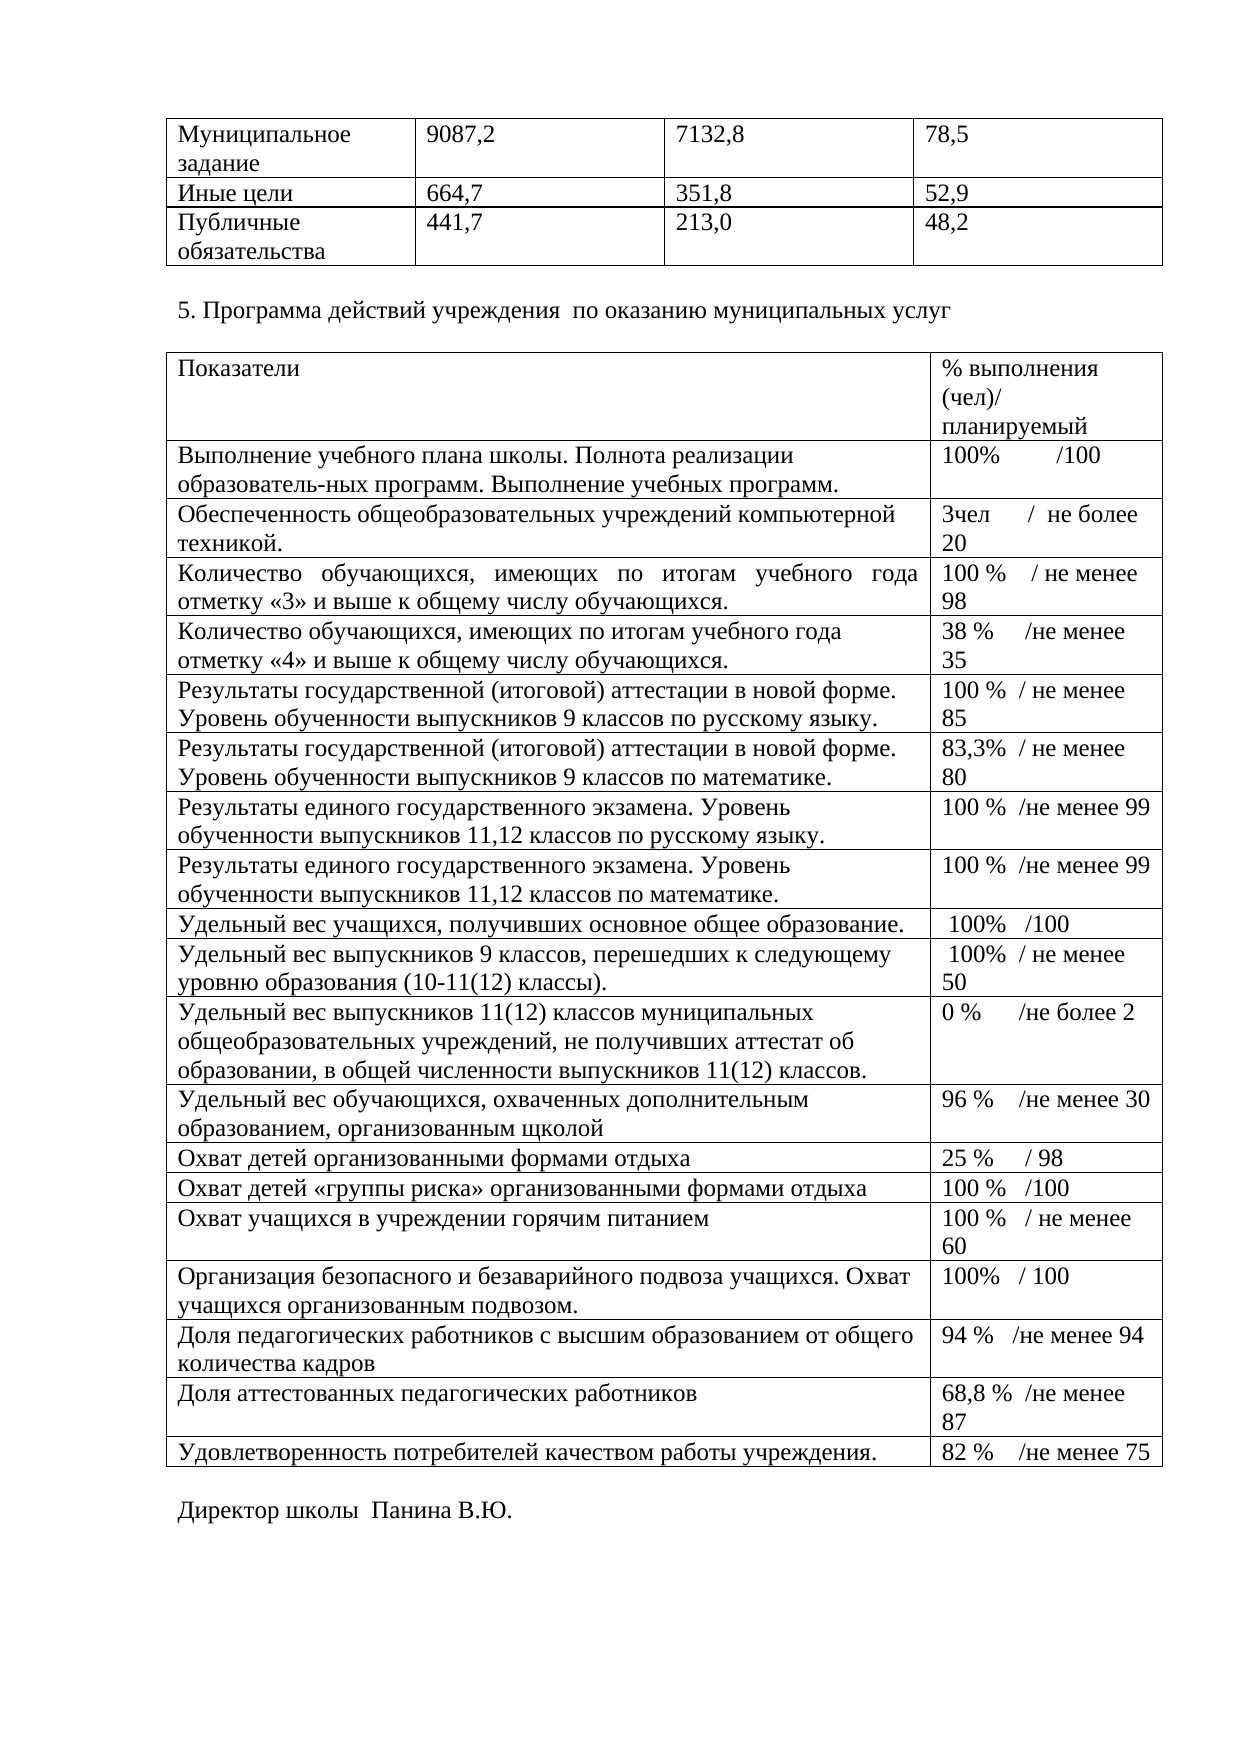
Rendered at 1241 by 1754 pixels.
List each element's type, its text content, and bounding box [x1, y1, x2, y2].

table_cell 68,8 % /не менее 87 [931, 1378, 1162, 1436]
table_cell Количество обучающихся, имеющих по итогам учебного года отметку «3» и выше к общему числу обучающихся. [167, 558, 930, 615]
table_cell 100 % /100 [931, 1173, 1162, 1202]
table_cell 100 % / не менее 85 [931, 675, 1162, 732]
table_cell Обеспеченность общеобразовательных учреждений компьютерной техникой. [167, 499, 930, 557]
table_header Показатели [167, 353, 930, 439]
table_cell Иные цели [167, 178, 415, 206]
table_cell Доля педагогических работников с высшим образованием от общего количества кадров [167, 1320, 930, 1377]
table_cell Публичные обязательства [167, 208, 415, 265]
table_cell 100% / не менее 50 [931, 939, 1162, 996]
text 5. Программа действий учреждения по оказанию муниципальных услуг [177, 295, 1152, 323]
table_cell 664,7 [416, 178, 664, 206]
table_cell 38 % /не менее 35 [931, 616, 1162, 674]
table_cell Результаты государственной (итоговой) аттестации в новой форме. Уровень обученности выпускников 9 классов по математике. [167, 733, 930, 791]
table_cell 441,7 [416, 208, 664, 265]
table_cell Удовлетворенность потребителей качеством работы учреждения. [167, 1437, 930, 1466]
table_cell Охват учащихся в учреждении горячим питанием [167, 1203, 930, 1260]
table_cell 7132,8 [665, 119, 913, 177]
table_cell Охват детей «группы риска» организованными формами отдыха [167, 1173, 930, 1202]
table_cell Количество обучающихся, имеющих по итогам учебного года отметку «4» и выше к общему числу обучающихся. [167, 616, 930, 674]
table_cell 100% / 100 [931, 1261, 1162, 1319]
table_cell 100 % / не менее 98 [931, 558, 1162, 615]
table_cell Охват детей организованными формами отдыха [167, 1143, 930, 1172]
table_cell Выполнение учебного плана школы. Полнота реализации образователь-ных программ. Выполнение учебных программ. [167, 441, 930, 498]
table_cell Удельный вес обучающихся, охваченных дополнительным образованием, организованным щколой [167, 1085, 930, 1142]
table_cell Доля аттестованных педагогических работников [167, 1378, 930, 1436]
table_cell 100 % /не менее 99 [931, 850, 1162, 908]
table_cell 78,5 [914, 119, 1162, 177]
table_cell 83,3% / не менее 80 [931, 733, 1162, 791]
table_cell 100 % /не менее 99 [931, 792, 1162, 849]
table_cell 9087,2 [416, 119, 664, 177]
table_cell Удельный вес выпускников 9 классов, перешедших к следующему уровню образования (10-11(12) классы). [167, 939, 930, 996]
table_cell Результаты единого государственного экзамена. Уровень обученности выпускников 11,12 классов по математике. [167, 850, 930, 908]
table_cell 100% /100 [931, 441, 1162, 498]
table_cell 100% /100 [931, 909, 1162, 938]
table_cell 213,0 [665, 208, 913, 265]
table_cell 351,8 [665, 178, 913, 206]
table_cell 3чел / не более 20 [931, 499, 1162, 557]
text Директор школы Панина В.Ю. [177, 1495, 1152, 1524]
table_cell Муниципальное задание [167, 119, 415, 177]
table_cell Результаты единого государственного экзамена. Уровень обученности выпускников 11,12 классов по русскому языку. [167, 792, 930, 849]
table_cell 96 % /не менее 30 [931, 1085, 1162, 1142]
table_cell Удельный вес выпускников 11(12) классов муниципальных общеобразовательных учреждений, не получивших аттестат об образовании, в общей численности выпускников 11(12) классов. [167, 997, 930, 1083]
table_cell Организация безопасного и безаварийного подвоза учащихся. Охват учащихся организованным подвозом. [167, 1261, 930, 1319]
table_cell 100 % / не менее 60 [931, 1203, 1162, 1260]
table_cell 94 % /не менее 94 [931, 1320, 1162, 1377]
table_cell 52,9 [914, 178, 1162, 206]
table_cell Результаты государственной (итоговой) аттестации в новой форме. Уровень обученности выпускников 9 классов по русскому языку. [167, 675, 930, 732]
table_cell Удельный вес учащихся, получивших основное общее образование. [167, 909, 930, 938]
table_cell 0 % /не более 2 [931, 997, 1162, 1083]
table_cell 25 % / 98 [931, 1143, 1162, 1172]
table_cell 48,2 [914, 208, 1162, 265]
table_cell 82 % /не менее 75 [931, 1437, 1162, 1466]
table_header % выполнения (чел)/ планируемый [931, 353, 1162, 439]
